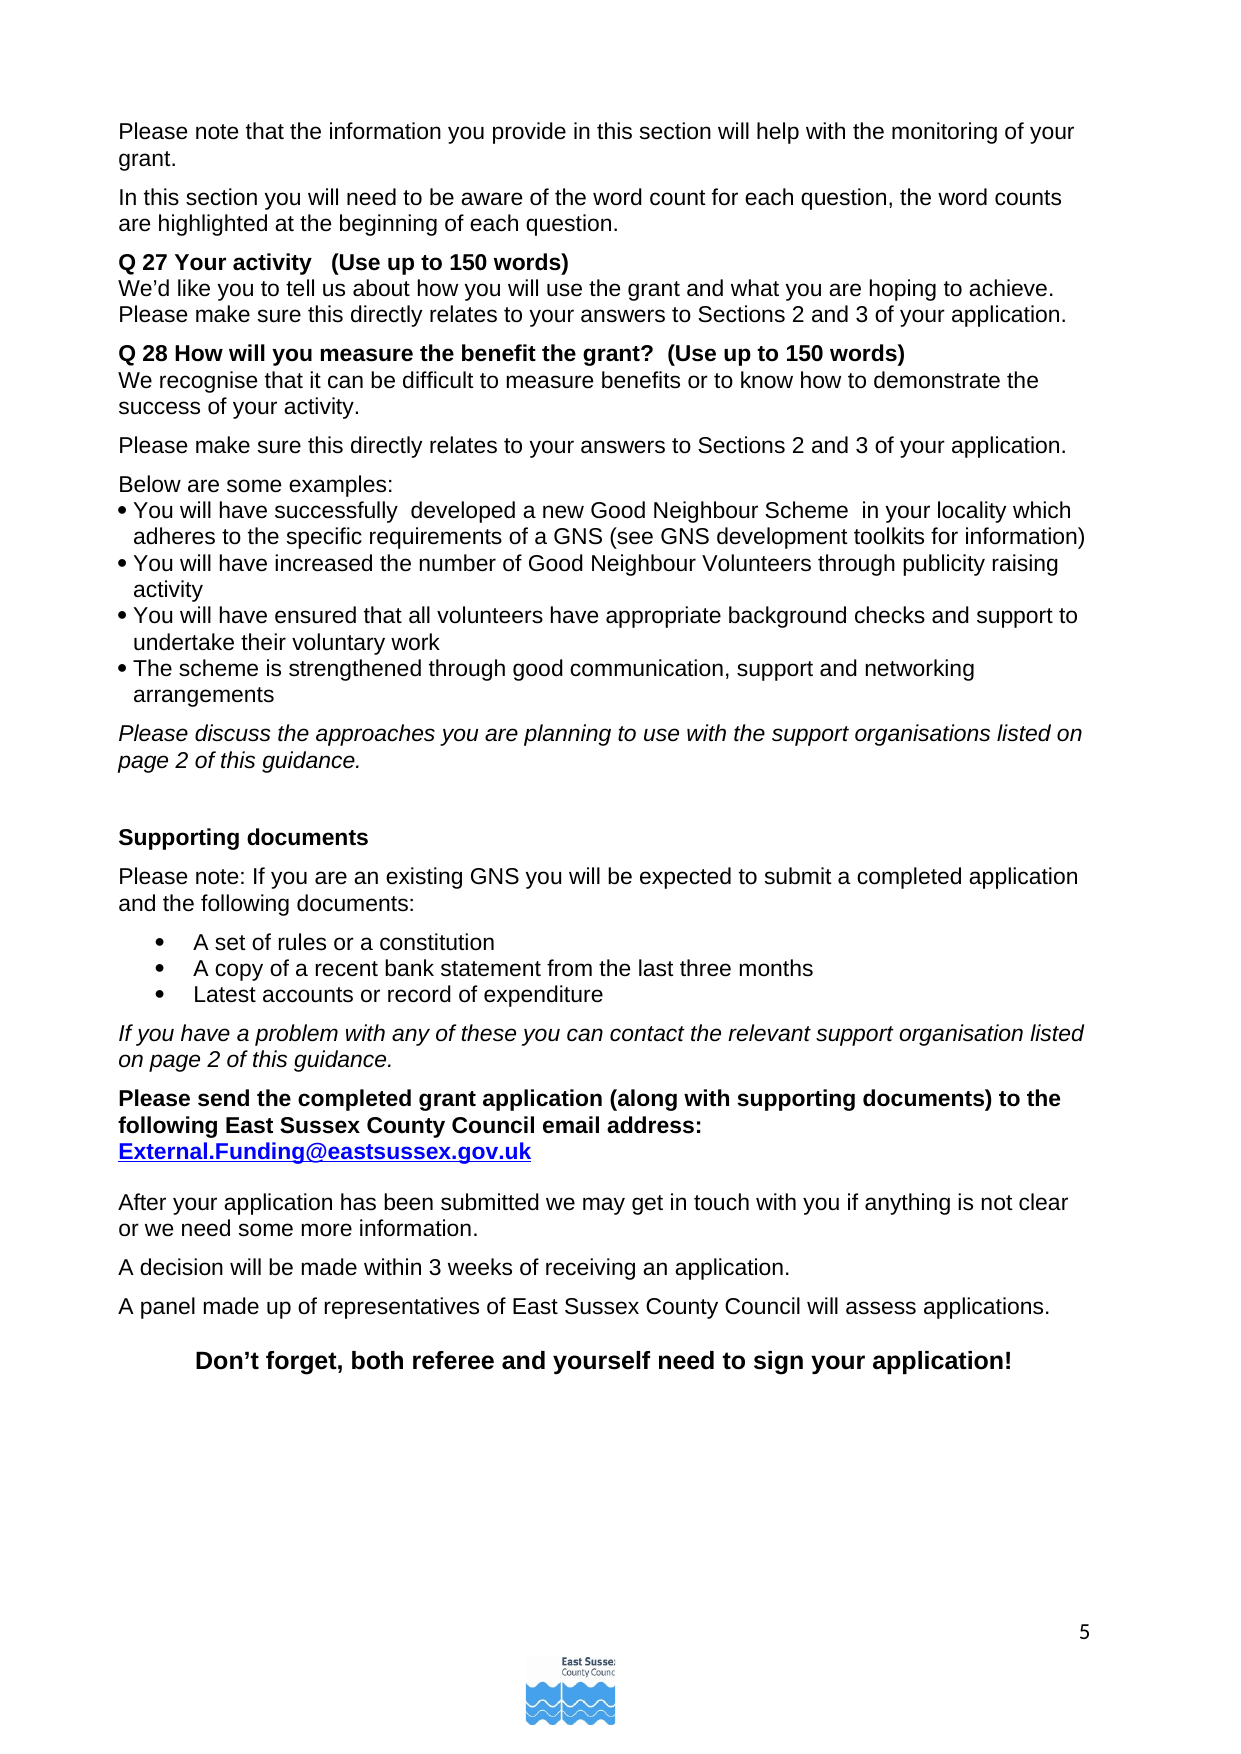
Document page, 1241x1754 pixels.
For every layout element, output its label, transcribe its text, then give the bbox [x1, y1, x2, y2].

list A copy of a recent bank statement from the last three months [156, 955, 1090, 981]
picture [524, 1657, 615, 1723]
text We’d like you to tell us about how you will use the grant and what you are hoping to achieve. Please make sure this directly relates to your answers to Sections 2 and 3 of your application. [118, 275, 1090, 328]
list Latest accounts or record of expenditure [156, 981, 1090, 1007]
text Supporting documents [118, 824, 1090, 851]
text Q 27 Your activity (Use up to 150 words) [118, 249, 1090, 275]
text Please discuss the approaches you are planning to use with the support organisations listed on page 2 of this guidance. [118, 720, 1090, 773]
text Please note: If you are an existing GNS you will be expected to submit a completed application and the following documents: [118, 863, 1090, 916]
text External.Funding@eastsussex.gov.uk [118, 1138, 1090, 1164]
list You will have successfully developed a new Good Neighbour Scheme in your locality which adheres to the specific requirements of a GNS (see GNS development toolkits for information) [118, 497, 1090, 550]
list The scheme is strengthened through good communication, support and networking arrangements [118, 655, 1090, 708]
list You will have increased the number of Good Neighbour Volunteers through publicity raising activity [118, 550, 1090, 602]
text A decision will be made within 3 weeks of receiving an application. [118, 1254, 1090, 1281]
text Q 28 How will you measure the benefit the grant? (Use up to 150 words) [118, 340, 1090, 367]
list A set of rules or a constitution [156, 928, 1090, 955]
text Please note that the information you provide in this section will help with the monitoring of your grant. [118, 118, 1090, 171]
text We recognise that it can be difficult to measure benefits or to know how to demonstrate the success of your activity. [118, 367, 1090, 419]
text A panel made up of representatives of East Sussex County Council will assess applications. [118, 1293, 1090, 1319]
text Please make sure this directly relates to your answers to Sections 2 and 3 of your application. [118, 432, 1090, 458]
text In this section you will need to be aware of the word count for each question, the word counts are highlighted at the beginning of each question. [118, 183, 1090, 236]
text Below are some examples: [118, 471, 1090, 497]
text If you have a problem with any of these you can contact the relevant support organisation listed on page 2 of this guidance. [118, 1020, 1090, 1073]
text Don’t forget, both referee and yourself need to sign your application! [118, 1346, 1090, 1374]
text Please send the completed grant application (along with supporting documents) to the following East Sussex County Council email address: [118, 1085, 1090, 1138]
list You will have ensured that all volunteers have appropriate background checks and support to undertake their voluntary work [118, 602, 1090, 655]
text After your application has been submitted we may get in touch with you if anything is not clear or we need some more information. [118, 1189, 1090, 1242]
